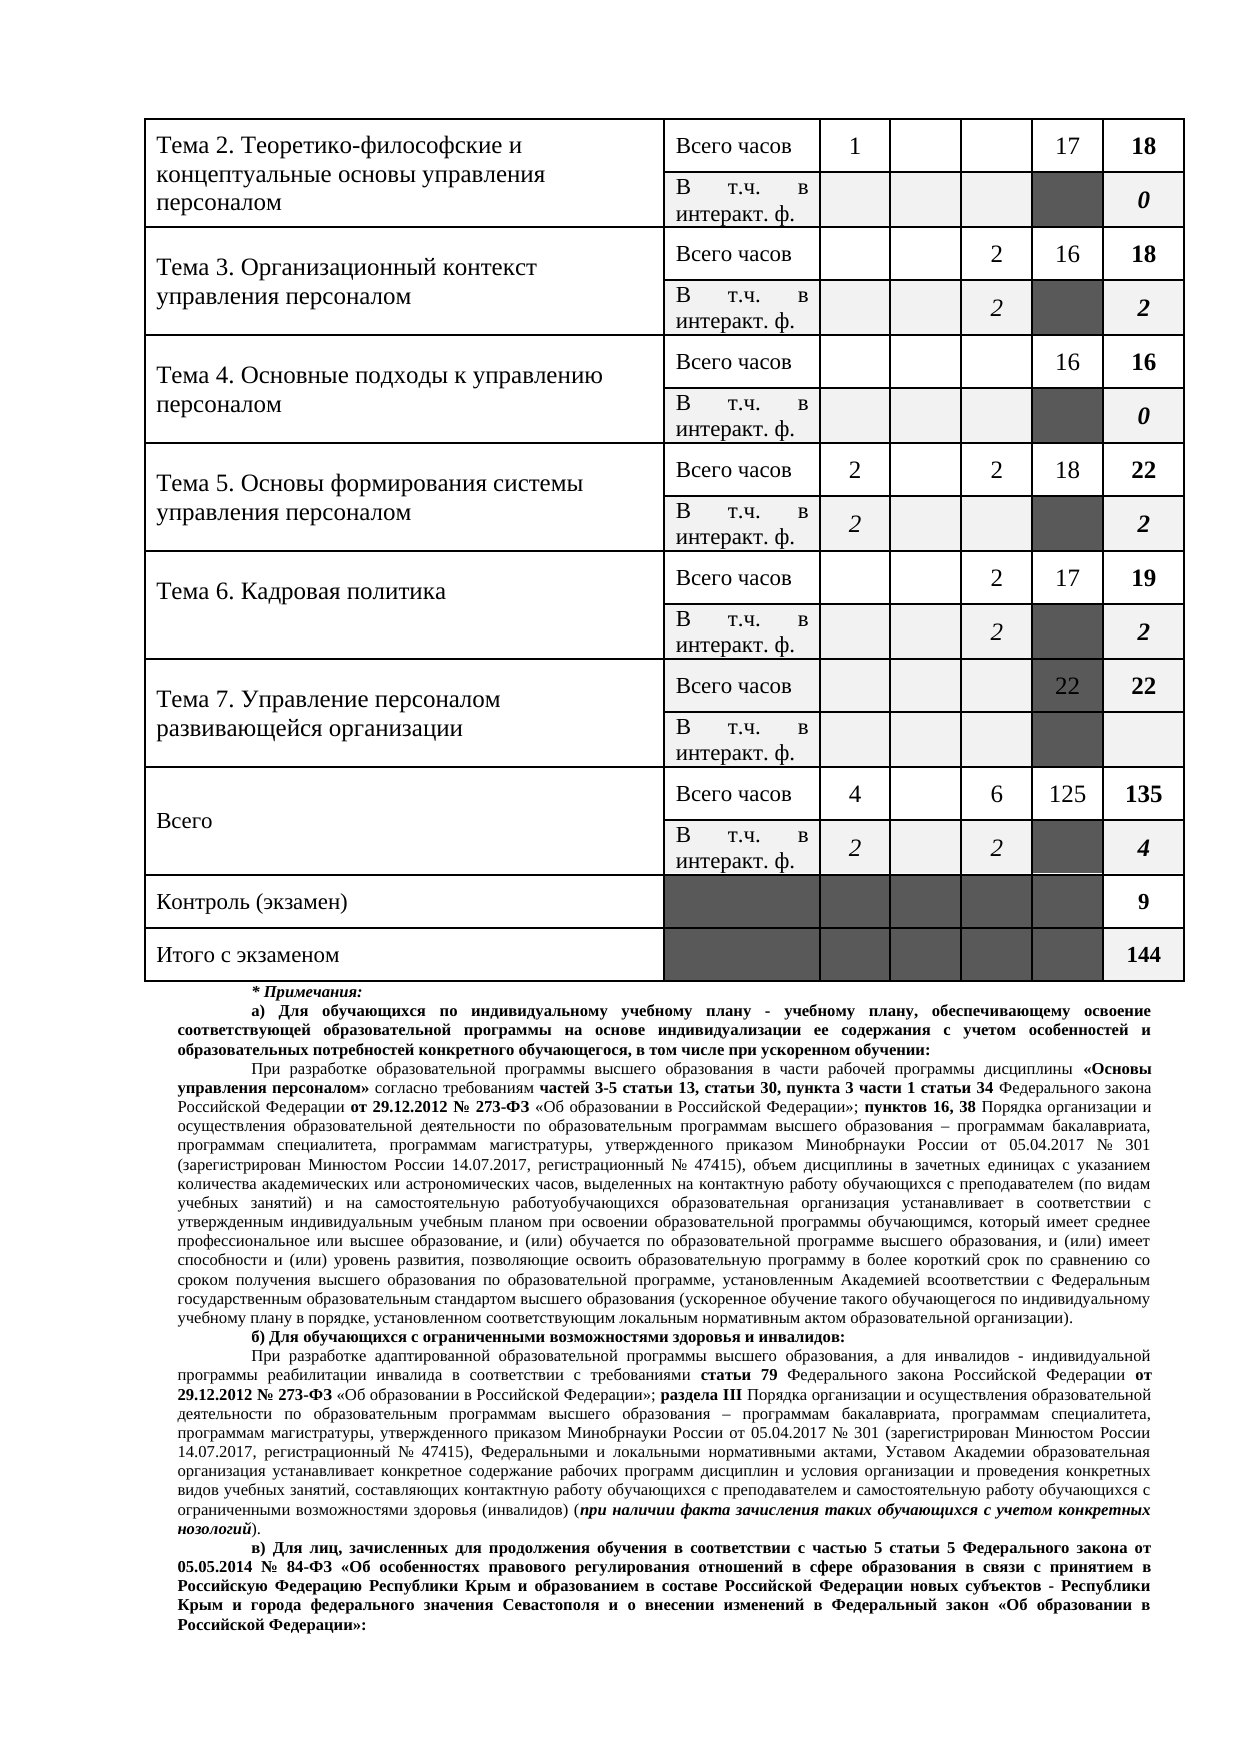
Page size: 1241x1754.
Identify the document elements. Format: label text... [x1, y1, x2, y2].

table_cell Всего часов [665, 228, 819, 279]
table_cell Всего часов [665, 768, 819, 819]
table_cell 2 [821, 821, 889, 873]
table_cell [962, 929, 1031, 980]
table_cell 2 [962, 444, 1031, 495]
table_cell Тема 7. Управление персоналом развивающейся организации [146, 660, 663, 766]
table_cell [891, 281, 960, 334]
table_cell 144 [1104, 929, 1183, 980]
table_cell [891, 660, 960, 711]
table_cell Всего часов [665, 120, 819, 171]
table_cell [891, 497, 960, 550]
table_cell Всего [146, 768, 663, 873]
table_cell 2 [1104, 281, 1183, 334]
table_cell [962, 336, 1031, 387]
table_cell 16 [1033, 228, 1102, 279]
table_cell Контроль (экзамен) [146, 876, 663, 927]
table_cell [962, 876, 1031, 927]
table_cell 9 [1104, 876, 1183, 927]
table_cell [891, 120, 960, 171]
table_cell 22 [1033, 660, 1102, 711]
table_cell Тема 5. Основы формирования системы управления персоналом [146, 444, 663, 550]
table_cell 0 [1104, 389, 1183, 442]
table_cell [1033, 497, 1102, 550]
table_cell [891, 605, 960, 658]
table_cell Всего часов [665, 552, 819, 603]
table_cell 18 [1104, 228, 1183, 279]
table_cell [821, 713, 889, 766]
table_cell [821, 281, 889, 334]
text При разработке образовательной программы высшего образования в части рабочей программы дисциплины «Основы управления персоналом» согласно требованиям частей 3-5 статьи 13, статьи 30, пункта 3 части 1 статьи 34 Федерального закона Российской Федерации от 29.12.2012 № 273-ФЗ «Об образовании в Российской Федерации»; пунктов 16, 38 Порядка организации и осуществления образовательной деятельности по образовательным программам высшего образования – программам бакалавриата, программам специалитета, программам магистратуры, утвержденного приказом Минобрнауки России от 05.04.2017 № 301 (зарегистрирован Минюстом России 14.07.2017, регистрационный № 47415), объем дисциплины в зачетных единицах с указанием количества академических или астрономических часов, выделенных на контактную работу обучающихся с преподавателем (по видам учебных занятий) и на самостоятельную работуобучающихся образовательная организация устанавливает в соответствии с утвержденным индивидуальным учебным планом при освоении образовательной программы обучающимся, который имеет среднее профессиональное или высшее образование, и (или) обучается по образовательной программе высшего образования, и (или) имеет способности и (или) уровень развития, позволяющие освоить образовательную программу в более короткий срок по сравнению со сроком получения высшего образования по образовательной программе, установленным Академией всоответствии с Федеральным государственным образовательным стандартом высшего образования (ускоренное обучение такого обучающегося по индивидуальному учебному плану в порядке, установленном соответствующим локальным нормативным актом образовательной организации). [177, 1058, 1152, 1327]
table_cell 135 [1104, 768, 1183, 819]
table_cell 2 [821, 497, 889, 550]
table_cell 16 [1033, 336, 1102, 387]
table_cell 17 [1033, 552, 1102, 603]
table_cell [891, 929, 960, 980]
table_cell [821, 173, 889, 226]
table_cell 22 [1104, 660, 1183, 711]
table_cell В т.ч. в интеракт. ф. [665, 497, 819, 550]
table_cell [962, 120, 1031, 171]
table_cell Итого с экзаменом [146, 929, 663, 980]
table_cell 6 [962, 768, 1031, 819]
table_cell 2 [962, 605, 1031, 658]
table_cell [821, 336, 889, 387]
table_cell 2 [962, 228, 1031, 279]
table_cell 4 [821, 768, 889, 819]
table_cell 0 [1104, 173, 1183, 226]
table_cell В т.ч. в интеракт. ф. [665, 605, 819, 658]
table_cell [962, 497, 1031, 550]
table_cell [821, 552, 889, 603]
table_cell [891, 876, 960, 927]
table_cell 22 [1104, 444, 1183, 495]
table_cell [962, 389, 1031, 442]
table_cell 2 [821, 444, 889, 495]
text При разработке адаптированной образовательной программы высшего образования, а для инвалидов - индивидуальной программы реабилитации инвалида в соответствии с требованиями статьи 79 Федерального закона Российской Федерации от 29.12.2012 № 273-ФЗ «Об образовании в Российской Федерации»; раздела III Порядка организации и осуществления образовательной деятельности по образовательным программам высшего образования – программам бакалавриата, программам специалитета, программам магистратуры, утвержденного приказом Минобрнауки России от 05.04.2017 № 301 (зарегистрирован Минюстом России 14.07.2017, регистрационный № 47415), Федеральными и локальными нормативными актами, Уставом Академии образовательная организация устанавливает конкретное содержание рабочих программ дисциплин и условия организации и проведения конкретных видов учебных занятий, составляющих контактную работу обучающихся с преподавателем и самостоятельную работу обучающихся с ограниченными возможностями здоровья (инвалидов) (при наличии факта зачисления таких обучающихся с учетом конкретных нозологий). [177, 1346, 1152, 1538]
table_cell [891, 389, 960, 442]
table_cell [962, 660, 1031, 711]
table_cell [891, 336, 960, 387]
table_cell 17 [1033, 120, 1102, 171]
table_cell Тема 6. Кадровая политика [146, 552, 663, 658]
table_cell [891, 713, 960, 766]
table_cell В т.ч. в интеракт. ф. [665, 281, 819, 334]
table_cell 1 [821, 120, 889, 171]
text в) Для лиц, зачисленных для продолжения обучения в соответствии с частью 5 статьи 5 Федерального закона от 05.05.2014 № 84-ФЗ «Об особенностях правового регулирования отношений в сфере образования в связи с принятием в Российскую Федерацию Республики Крым и образованием в составе Российской Федерации новых субъектов - Республики Крым и города федерального значения Севастополя и о внесении изменений в Федеральный закон «Об образовании в Российской Федерации»: [177, 1538, 1152, 1633]
table_cell [962, 173, 1031, 226]
table_cell 18 [1033, 444, 1102, 495]
table_cell [821, 389, 889, 442]
table_cell [1033, 173, 1102, 226]
table_cell [1033, 389, 1102, 442]
table_cell [821, 929, 889, 980]
table_cell Всего часов [665, 660, 819, 711]
table_cell В т.ч. в интеракт. ф. [665, 389, 819, 442]
table_cell 16 [1104, 336, 1183, 387]
table_cell [891, 228, 960, 279]
table_cell [891, 444, 960, 495]
table_cell Тема 2. Теоретико-философские и концептуальные основы управления персоналом [146, 120, 663, 226]
table_cell [1104, 713, 1183, 766]
text * Примечания: [177, 982, 1152, 1001]
table_cell [891, 821, 960, 873]
table_cell [821, 876, 889, 927]
text а) Для обучающихся по индивидуальному учебному плану - учебному плану, обеспечивающему освоение соответствующей образовательной программы на основе индивидуализации ее содержания с учетом особенностей и образовательных потребностей конкретного обучающегося, в том числе при ускоренном обучении: [177, 1001, 1152, 1058]
table_cell Тема 4. Основные подходы к управлению персоналом [146, 336, 663, 442]
table_cell [962, 713, 1031, 766]
table_cell [665, 929, 819, 980]
table_cell 18 [1104, 120, 1183, 171]
table_cell 4 [1104, 821, 1183, 873]
table_cell [891, 173, 960, 226]
table_cell 2 [962, 821, 1031, 873]
table_cell 2 [1104, 497, 1183, 550]
table_cell [821, 228, 889, 279]
table_cell 125 [1033, 768, 1102, 819]
table_cell 2 [962, 281, 1031, 334]
text б) Для обучающихся с ограниченными возможностями здоровья и инвалидов: [177, 1327, 1152, 1346]
table_cell [891, 552, 960, 603]
table_cell [1033, 713, 1102, 766]
table_cell [1033, 821, 1102, 873]
table_cell [665, 876, 819, 927]
table_cell Всего часов [665, 444, 819, 495]
table_cell [1033, 605, 1102, 658]
table_cell [821, 605, 889, 658]
table_cell [821, 660, 889, 711]
table_cell Тема 3. Организационный контекст управления персоналом [146, 228, 663, 334]
table_cell Всего часов [665, 336, 819, 387]
table_cell [1033, 281, 1102, 334]
table_cell В т.ч. в интеракт. ф. [665, 173, 819, 226]
table_cell В т.ч. в интеракт. ф. [665, 821, 819, 873]
table_cell [1033, 929, 1102, 980]
table_cell 19 [1104, 552, 1183, 603]
table_cell 2 [962, 552, 1031, 603]
table_cell 2 [1104, 605, 1183, 658]
table_cell [1033, 876, 1102, 927]
table_cell [891, 768, 960, 819]
table_cell В т.ч. в интеракт. ф. [665, 713, 819, 766]
